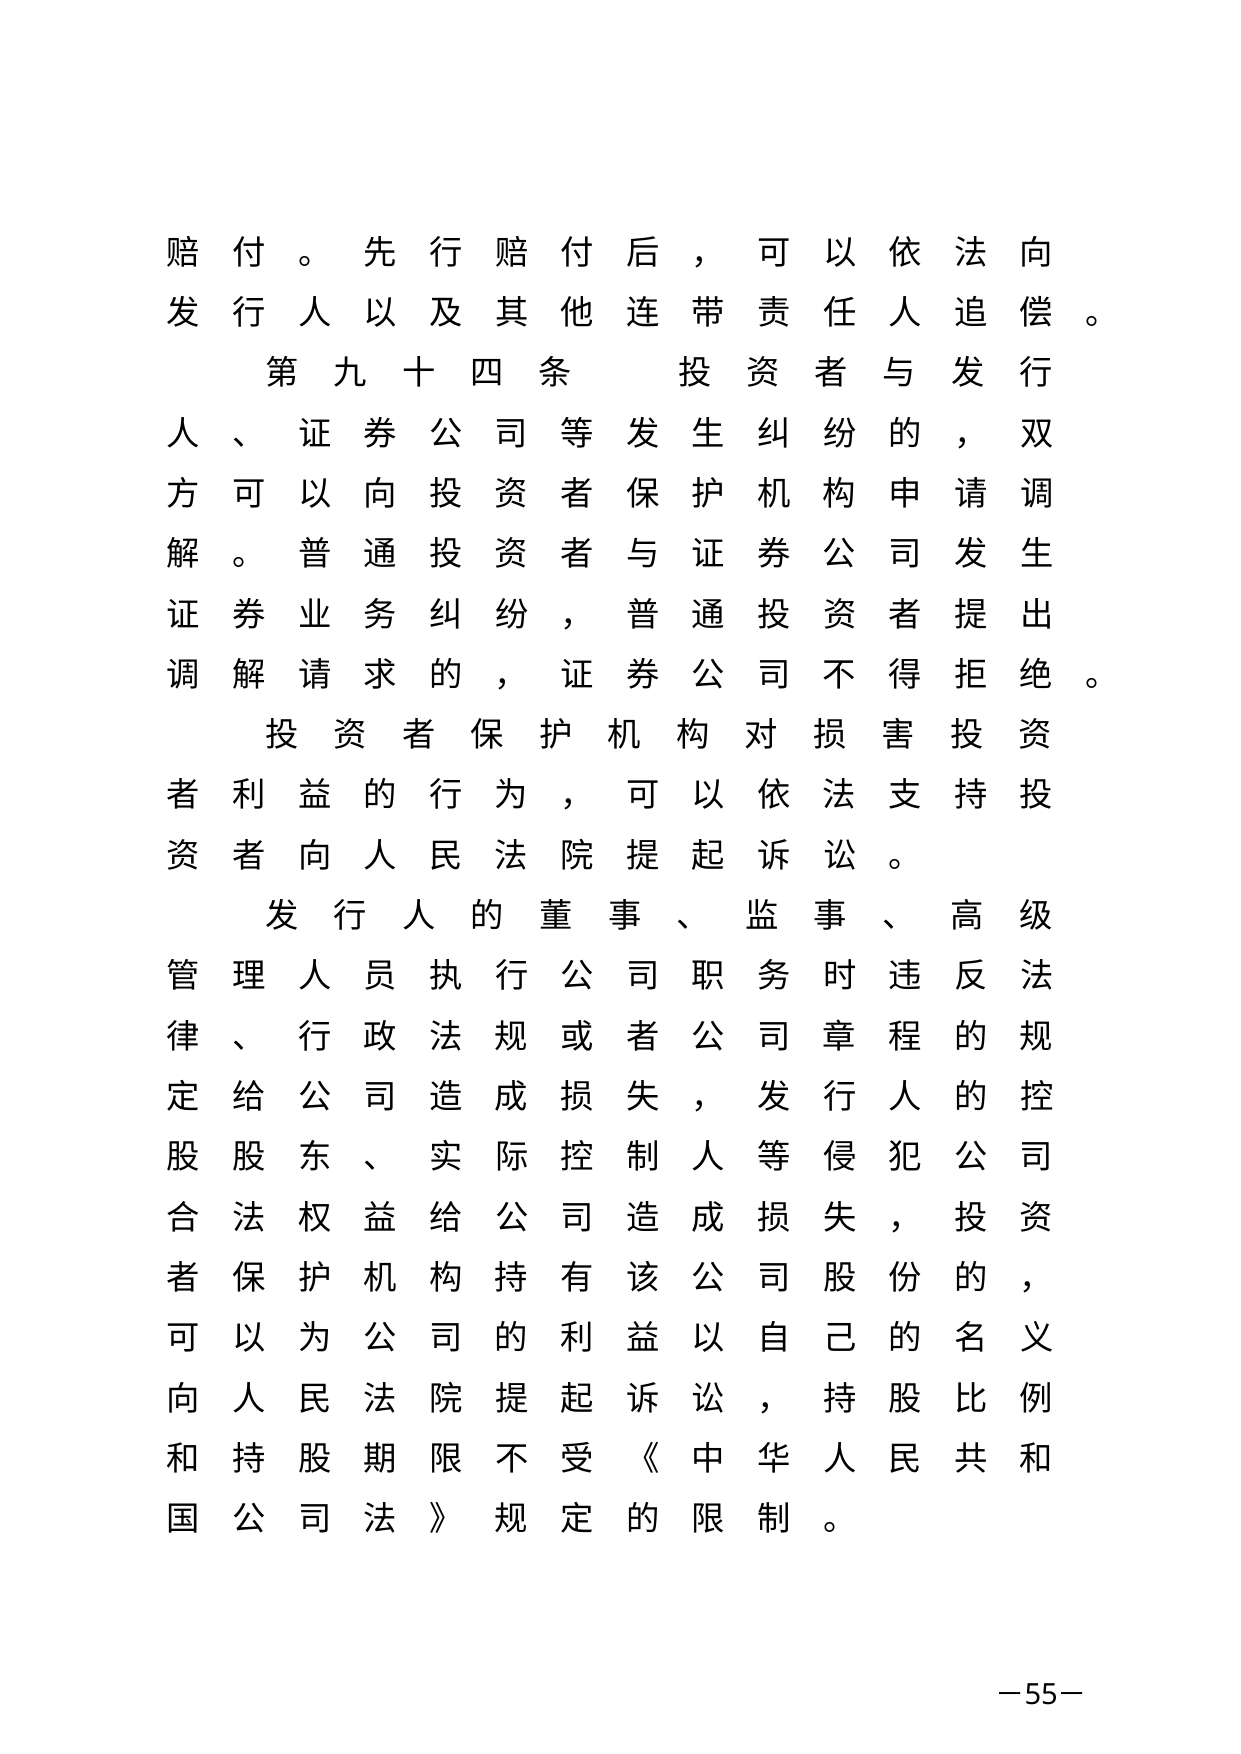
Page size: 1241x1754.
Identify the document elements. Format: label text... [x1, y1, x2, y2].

text 投资者保护机构对损害投资者利益的行为，可以依法支持投资者向人民法院提起诉讼。 [167, 702, 1085, 883]
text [167, 219, 1085, 340]
text 发行人的董事、监事、高级管理人员执行公司职务时违反法律、行政法规或者公司章程的规定给公司造成损失，发行人的控股股东、实际控制人等侵犯公司合法权益给公司造成损失，投资者保护机构持有该公司股份的，可以为公司的利益以自己的名义向人民法院提起诉讼，持股比例和持股期限不受《中华人民共和国公司法》规定的限制。 [167, 883, 1085, 1546]
text 第九十四条 投资者与发行人、证券公司等发生纠纷的，双方可以向投资者保护机构申请调解。普通投资者与证券公司发生证券业务纠纷，普通投资者提出调解请求的，证券公司不得拒绝。 [167, 340, 1085, 702]
